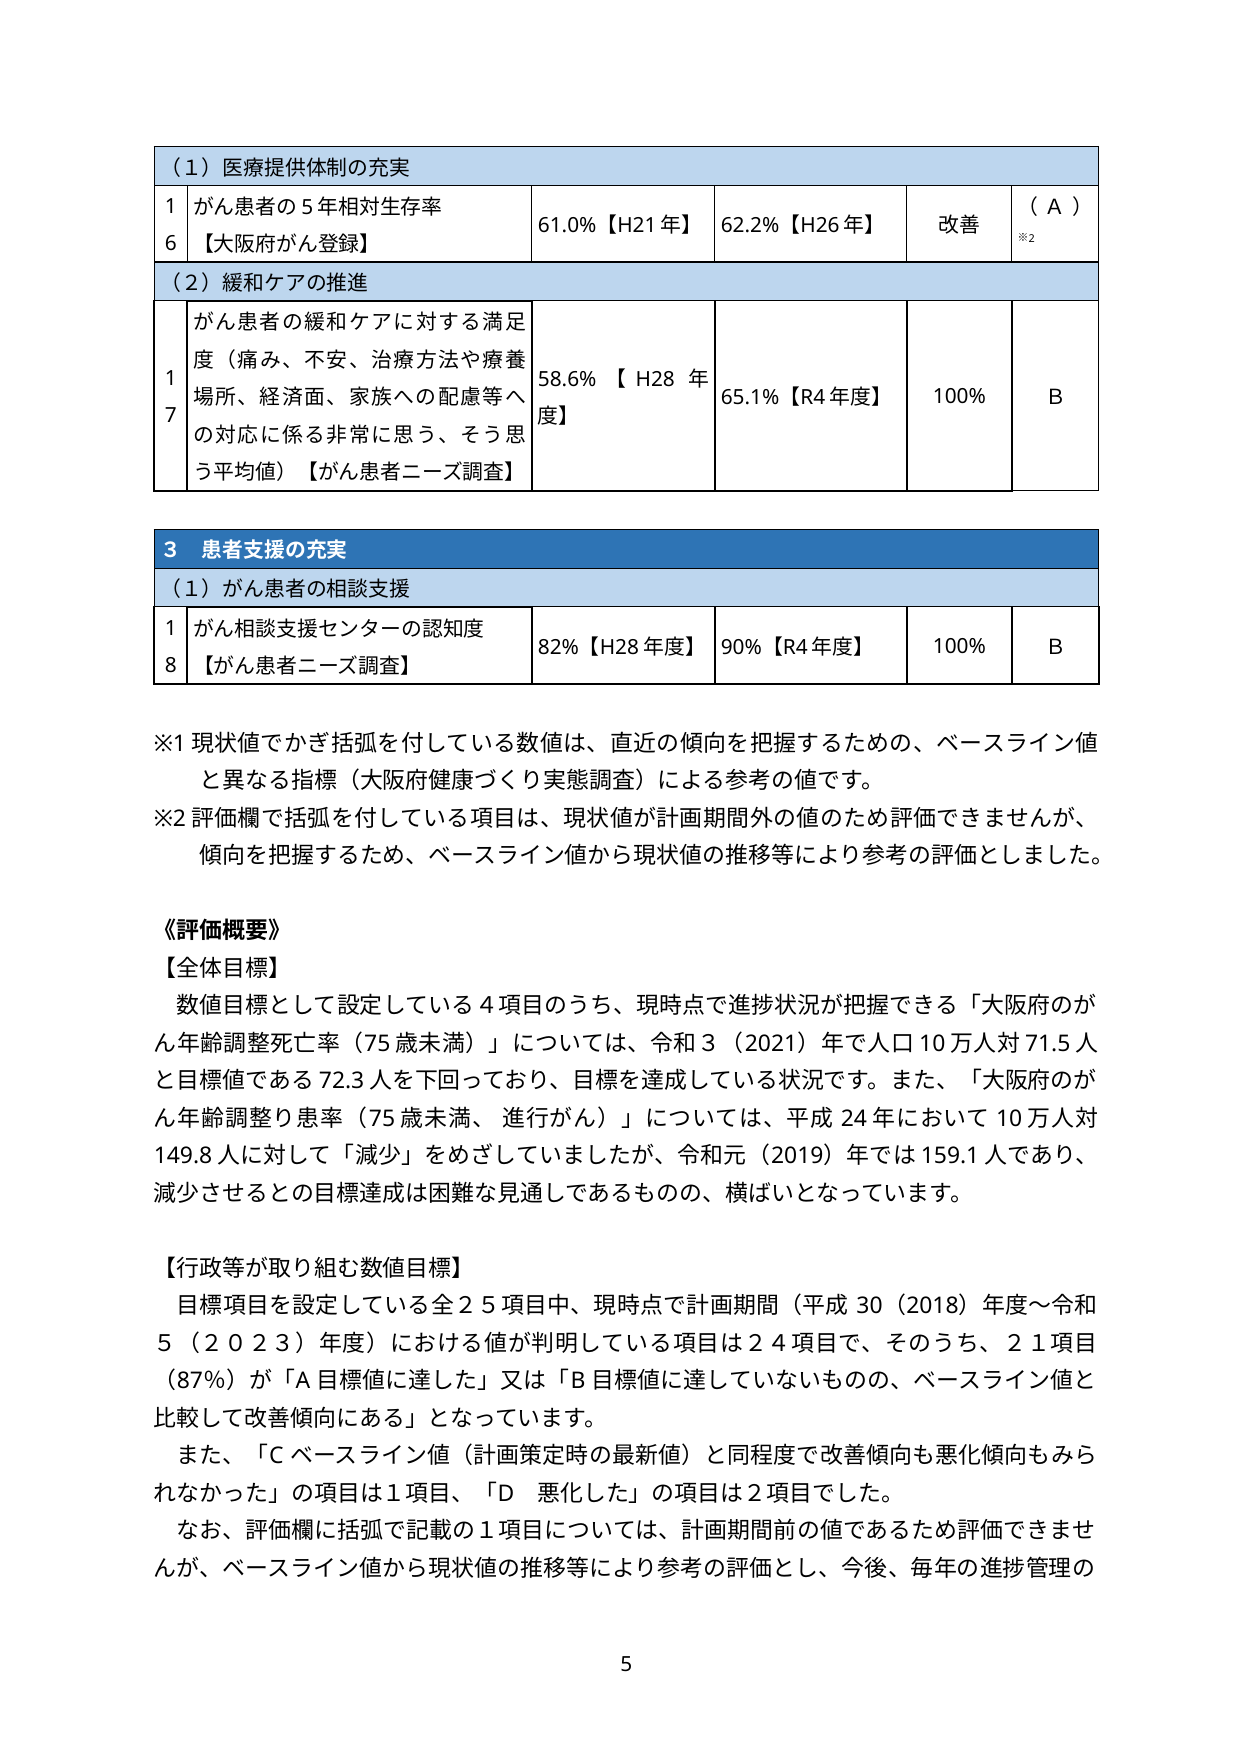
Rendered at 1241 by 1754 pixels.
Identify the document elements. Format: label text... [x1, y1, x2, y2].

text 目標項目を設定している全２５項目中、現時点で計画期間（平成30（2018）年度～令和５（２０２３）年度）における値が判明している項目は２４項目で、そのうち、２１項目（87％）が「A 目標値に達した」又は「B 目標値に達していないものの、ベースライン値と比較して改善傾向にある」となっています。 [153, 1285, 1098, 1435]
table_cell がん相談支援センターの認知度 【がん患者ニーズ調査】 [188, 608, 531, 683]
table_cell 17 [155, 301, 186, 489]
table_cell 82%【H28年度】 [533, 607, 714, 683]
table_cell （Ａ）※2 [1012, 186, 1098, 261]
table_cell （１）がん患者の相談支援 [155, 569, 1098, 606]
table_cell 65.1%【R4年度】 [716, 301, 906, 489]
table_cell 61.0%【H21年】 [532, 186, 714, 261]
text 【全体目標】 [153, 948, 1098, 985]
table_cell （２）緩和ケアの推進 [155, 263, 1098, 300]
table_header ３ 患者支援の充実 [155, 530, 1098, 568]
table_cell 58.6%【H28年度】 [533, 301, 714, 489]
table_cell 16 [155, 186, 187, 261]
table_cell がん患者の5年相対生存率 【大阪府がん登録】 [188, 186, 531, 261]
text 【行政等が取り組む数値目標】 [153, 1248, 1098, 1285]
table_cell がん患者の緩和ケアに対する満足度（痛み、不安、治療方法や療養場所、経済面、家族への配慮等への対応に係る非常に思う、そう思う平均値）【がん患者ニーズ調査】 [188, 302, 531, 489]
table_cell （１）医療提供体制の充実 [155, 147, 1098, 185]
text また、「C ベースライン値（計画策定時の最新値）と同程度で改善傾向も悪化傾向もみられなかった」の項目は１項目、「D 悪化した」の項目は２項目でした。 [153, 1435, 1098, 1510]
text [153, 1510, 1098, 1585]
text 《評価概要》 [153, 910, 1098, 948]
table_cell 100% [908, 301, 1011, 489]
text 数値目標として設定している４項目のうち、現時点で進捗状況が把握できる「大阪府のがん年齢調整死亡率（75歳未満）」については、令和３（2021）年で人口10万人対71.5人と目標値である72.3人を下回っており、目標を達成している状況です。また、「大阪府のがん年齢調整り患率（75歳未満、 進行がん）」については、平成24年において10万人対149.8人に対して「減少」をめざしていましたが、令和元（2019）年では159.1人であり、減少させるとの目標達成は困難な見通しであるものの、横ばいとなっています。 [153, 985, 1098, 1210]
table_cell 改善 [907, 186, 1011, 261]
table_cell 100% [908, 607, 1011, 683]
table_cell Ｂ [1013, 301, 1098, 489]
table_cell 90%【R4年度】 [716, 607, 906, 683]
table_cell 62.2%【H26年】 [715, 186, 906, 261]
table_cell Ｂ [1013, 607, 1098, 683]
text ※2評価欄で括弧を付している項目は、現状値が計画期間外の値のため評価できませんが、傾向を把握するため、ベースライン値から現状値の推移等により参考の評価としました。 [153, 798, 1098, 873]
table_cell 18 [155, 607, 186, 683]
text ※1現状値でかぎ括弧を付している数値は、直近の傾向を把握するための、ベースライン値と異なる指標（大阪府健康づくり実態調査）による参考の値です。 [153, 723, 1098, 798]
